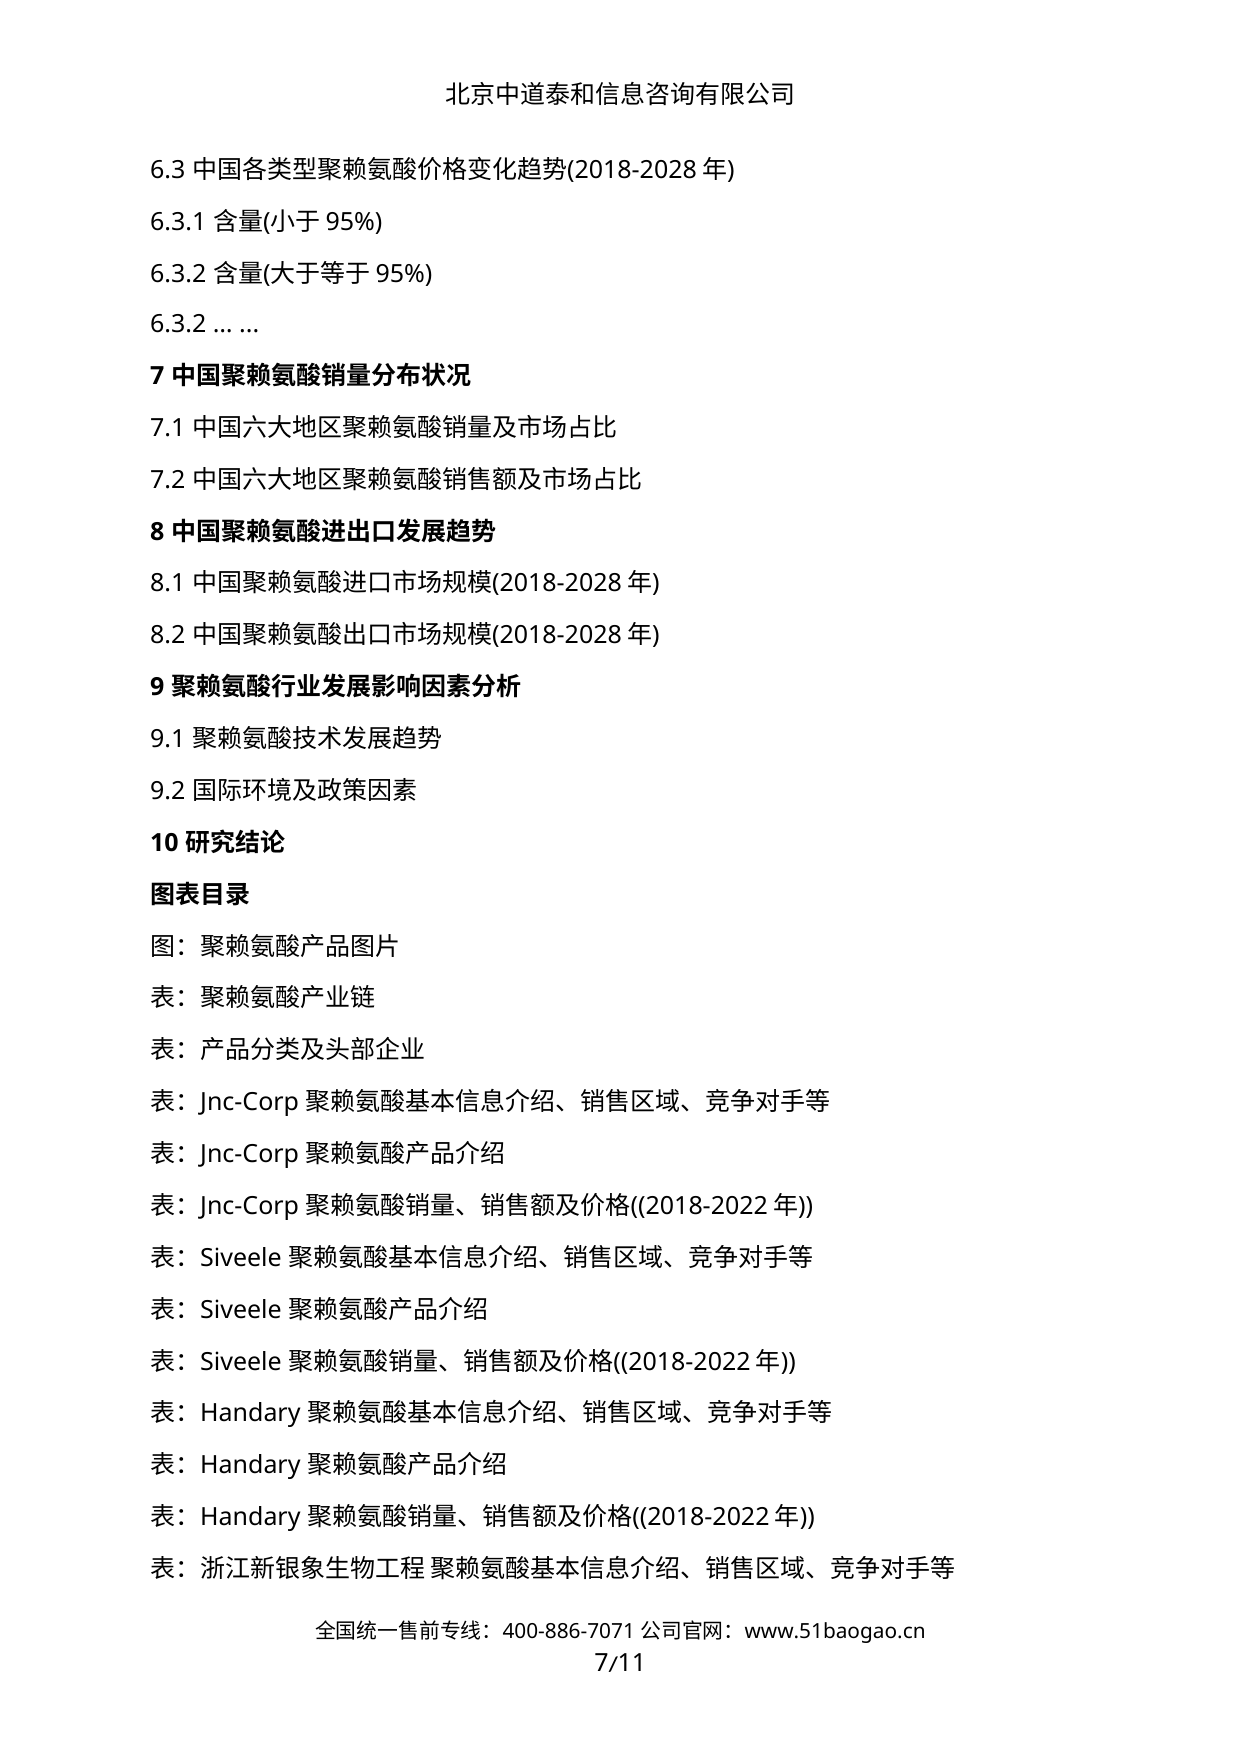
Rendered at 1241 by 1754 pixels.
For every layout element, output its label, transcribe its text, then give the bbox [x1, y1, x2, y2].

text 表：浙江新银象生物工程 聚赖氨酸基本信息介绍、销售区域、竞争对手等 [150, 1548, 1090, 1585]
text 表：Siveele 聚赖氨酸产品介绍 [150, 1289, 1090, 1325]
text 8.1 中国聚赖氨酸进口市场规模(2018-2028年) [150, 563, 1090, 599]
text 10 研究结论 [150, 822, 1090, 858]
text 7.2 中国六大地区聚赖氨酸销售额及市场占比 [150, 459, 1090, 495]
text 表：Handary 聚赖氨酸销量、销售额及价格((2018-2022年)) [150, 1497, 1090, 1533]
text 表：Siveele 聚赖氨酸销量、销售额及价格((2018-2022年)) [150, 1341, 1090, 1377]
text 表：Handary 聚赖氨酸产品介绍 [150, 1445, 1090, 1481]
text 9.2 国际环境及政策因素 [150, 770, 1090, 807]
text 8 中国聚赖氨酸进出口发展趋势 [150, 511, 1090, 547]
text 图表目录 [150, 874, 1090, 910]
text 表：Handary 聚赖氨酸基本信息介绍、销售区域、竞争对手等 [150, 1393, 1090, 1429]
text 7 中国聚赖氨酸销量分布状况 [150, 355, 1090, 392]
text 9 聚赖氨酸行业发展影响因素分析 [150, 667, 1090, 703]
text 图：聚赖氨酸产品图片 [150, 926, 1090, 962]
text 表：Jnc-Corp 聚赖氨酸销量、销售额及价格((2018-2022年)) [150, 1185, 1090, 1222]
text 8.2 中国聚赖氨酸出口市场规模(2018-2028年) [150, 615, 1090, 651]
text 6.3.2 … ... [150, 306, 1090, 340]
text 表：Jnc-Corp 聚赖氨酸产品介绍 [150, 1133, 1090, 1170]
text 表：聚赖氨酸产业链 [150, 978, 1090, 1014]
text 7.1 中国六大地区聚赖氨酸销量及市场占比 [150, 407, 1090, 443]
text 表：Jnc-Corp 聚赖氨酸基本信息介绍、销售区域、竞争对手等 [150, 1082, 1090, 1118]
text 6.3 中国各类型聚赖氨酸价格变化趋势(2018-2028年) [150, 150, 1090, 186]
text 表：Siveele 聚赖氨酸基本信息介绍、销售区域、竞争对手等 [150, 1237, 1090, 1273]
text 9.1 聚赖氨酸技术发展趋势 [150, 718, 1090, 755]
text 表：产品分类及头部企业 [150, 1030, 1090, 1066]
text 6.3.2 含量(大于等于95%) [150, 254, 1090, 290]
text 6.3.1 含量(小于95%) [150, 202, 1090, 238]
